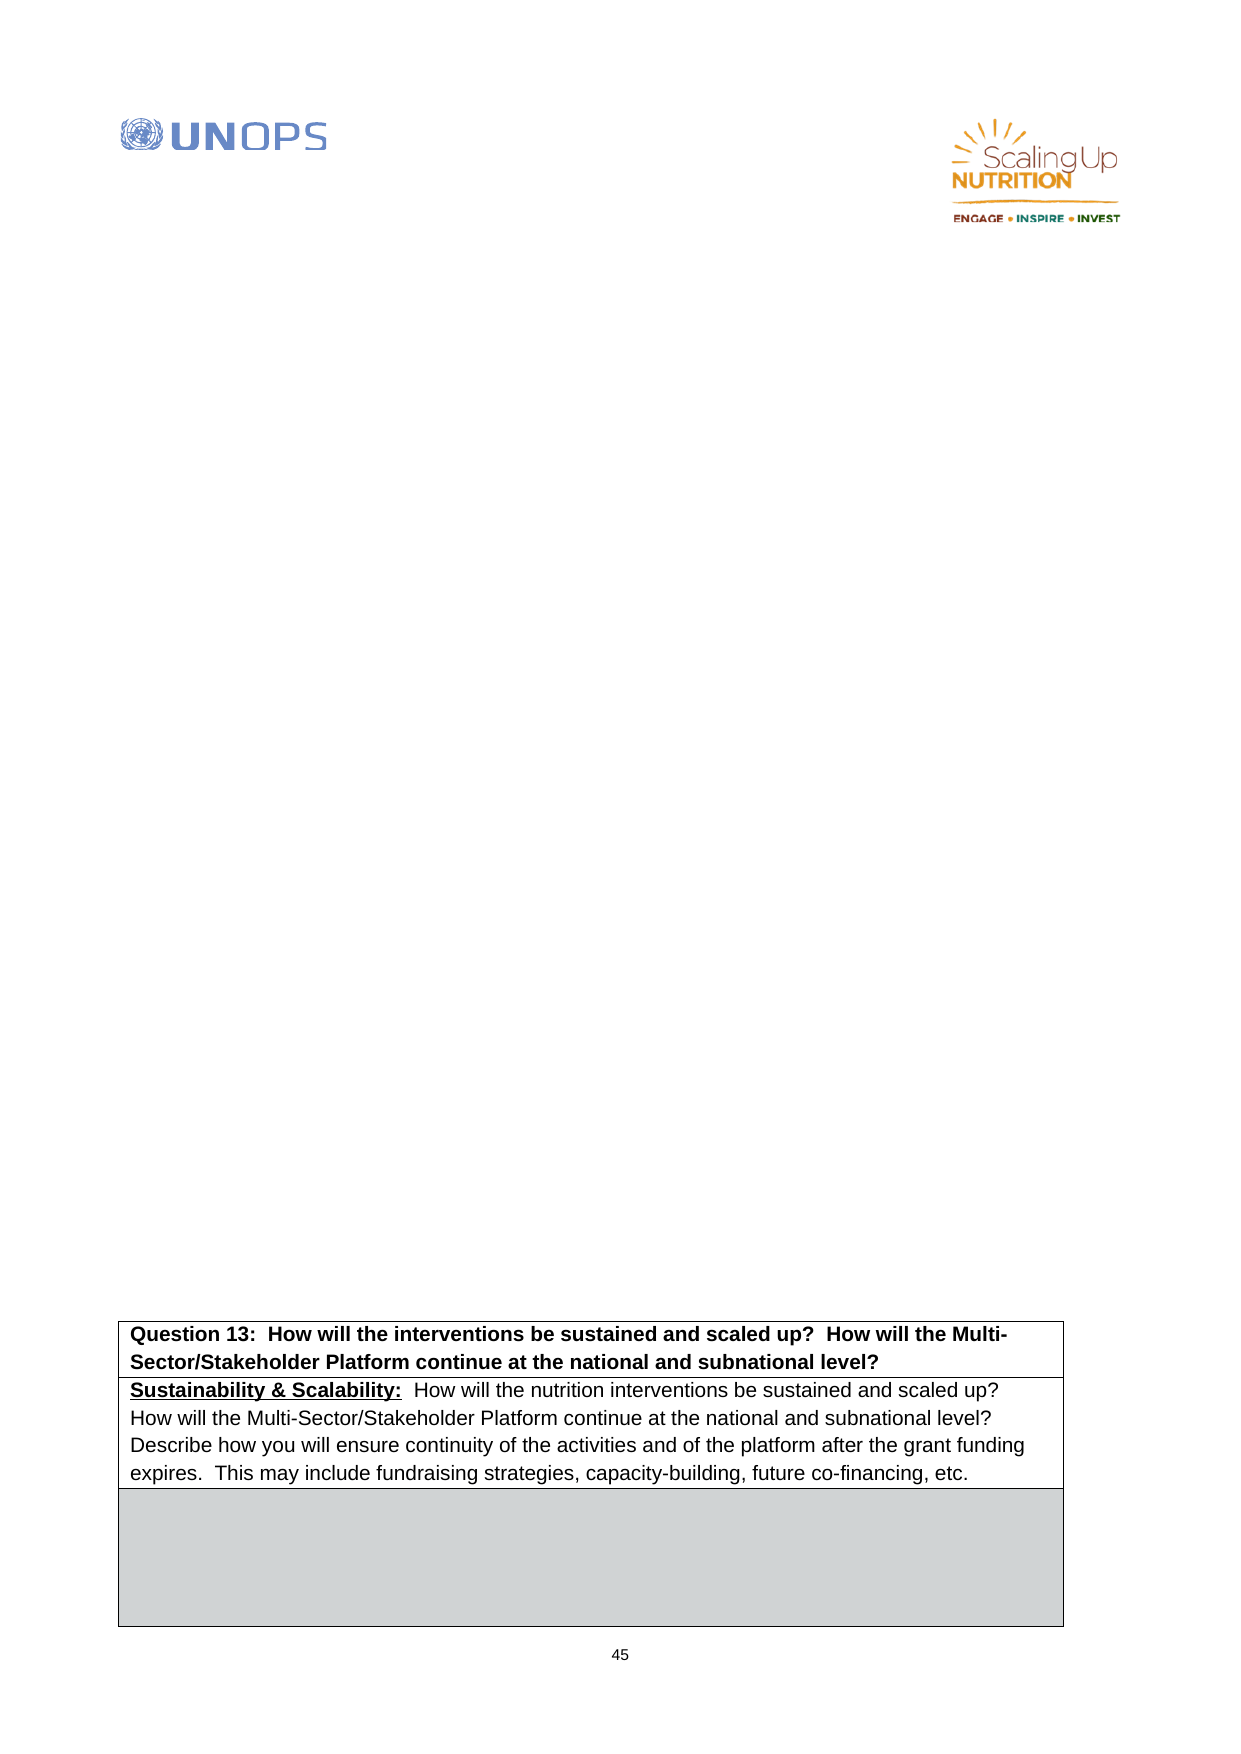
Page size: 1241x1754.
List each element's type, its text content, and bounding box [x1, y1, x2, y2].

table_cell [119, 1489, 1063, 1626]
table_header Question 13: How will the interventions be sustained and scaled up? How will the Multi-Sector/Stakeholder Platform continue at the national and subnational level? [119, 1322, 1063, 1377]
picture [946, 118, 1122, 221]
table_cell Sustainability & Scalability: How will the nutrition interventions be sustained and scaled up? How will the Multi-Sector/Stakeholder Platform continue at the national and subnational level? Describe how you will ensure continuity of the activities and of the platform after the grant funding expires. This may include fundraising strategies, capacity-building, future co-financing, etc. [119, 1378, 1063, 1488]
